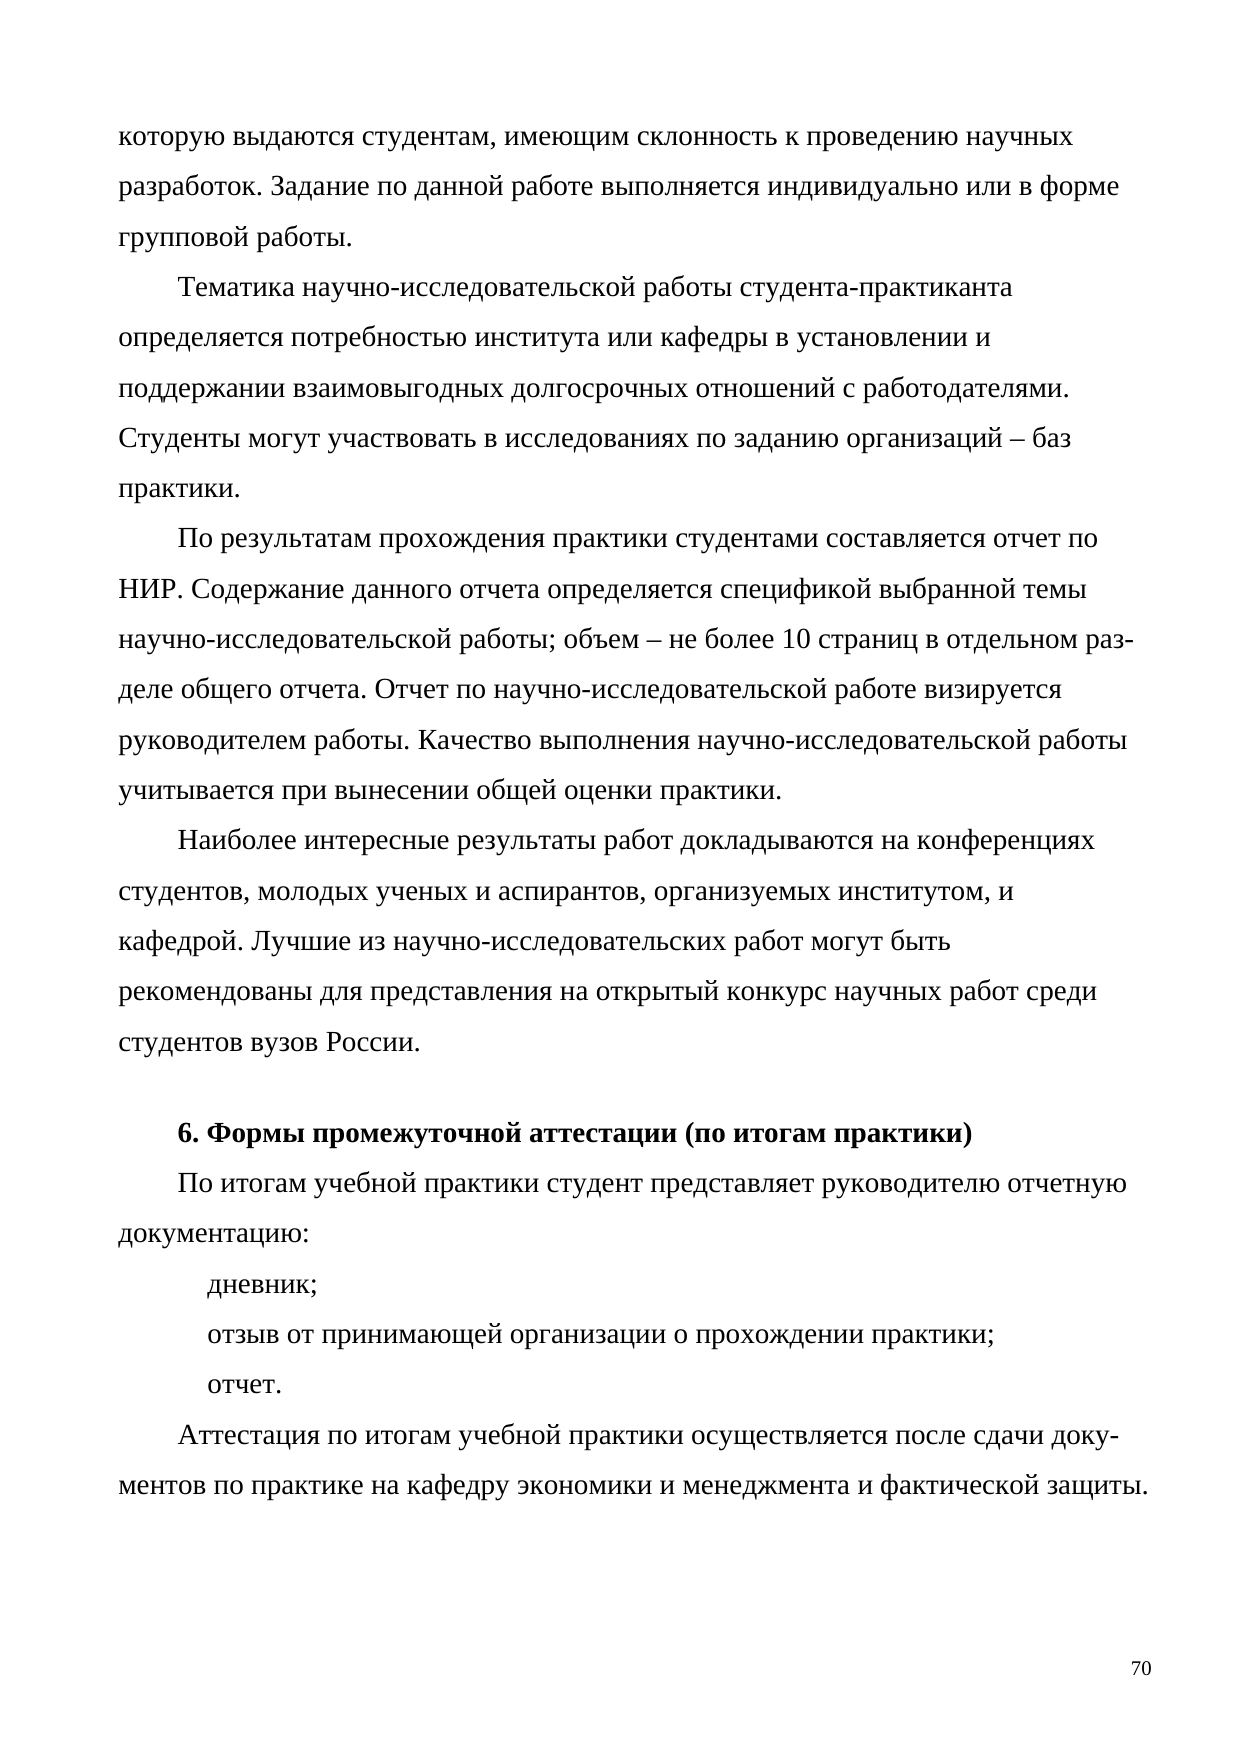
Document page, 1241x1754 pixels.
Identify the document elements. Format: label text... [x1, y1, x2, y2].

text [118, 118, 1152, 252]
text По итогам учебной практики студент представляет руководителю отчетную документацию: [118, 1165, 1152, 1249]
text Аттестация по итогам учебной практики осуществляется после сдачи доку-ментов по практике на кафедру экономики и менеджмента и фактической защиты. [118, 1417, 1152, 1501]
text  отзыв от принимающей организации о прохождении практики; [118, 1316, 1152, 1350]
text  дневник; [118, 1266, 1152, 1299]
text 6. Формы промежуточной аттестации (по итогам практики) [118, 1115, 1152, 1148]
text Наиболее интересные результаты работ докладываются на конференциях студентов, молодых ученых и аспирантов, организуемых институтом, и кафедрой. Лучшие из научно-исследовательских работ могут быть рекомендованы для представления на открытый конкурс научных работ среди студентов вузов России. [118, 822, 1152, 1057]
text Тематика научно-исследовательской работы студента-практиканта определяется потребностью института или кафедры в установлении и поддержании взаимовыгодных долгосрочных отношений с работодателями. Студенты могут участвовать в исследованиях по заданию организаций – баз практики. [118, 269, 1152, 504]
text По результатам прохождения практики студентами составляется отчет по НИР. Содержание данного отчета определяется спецификой выбранной темы научно-исследовательской работы; объем – не более 10 страниц в отдельном раз-деле общего отчета. Отчет по научно-исследовательской работе визируется руководителем работы. Качество выполнения научно-исследовательской работы учитывается при вынесении общей оценки практики. [118, 521, 1152, 806]
text  отчет. [118, 1366, 1152, 1400]
